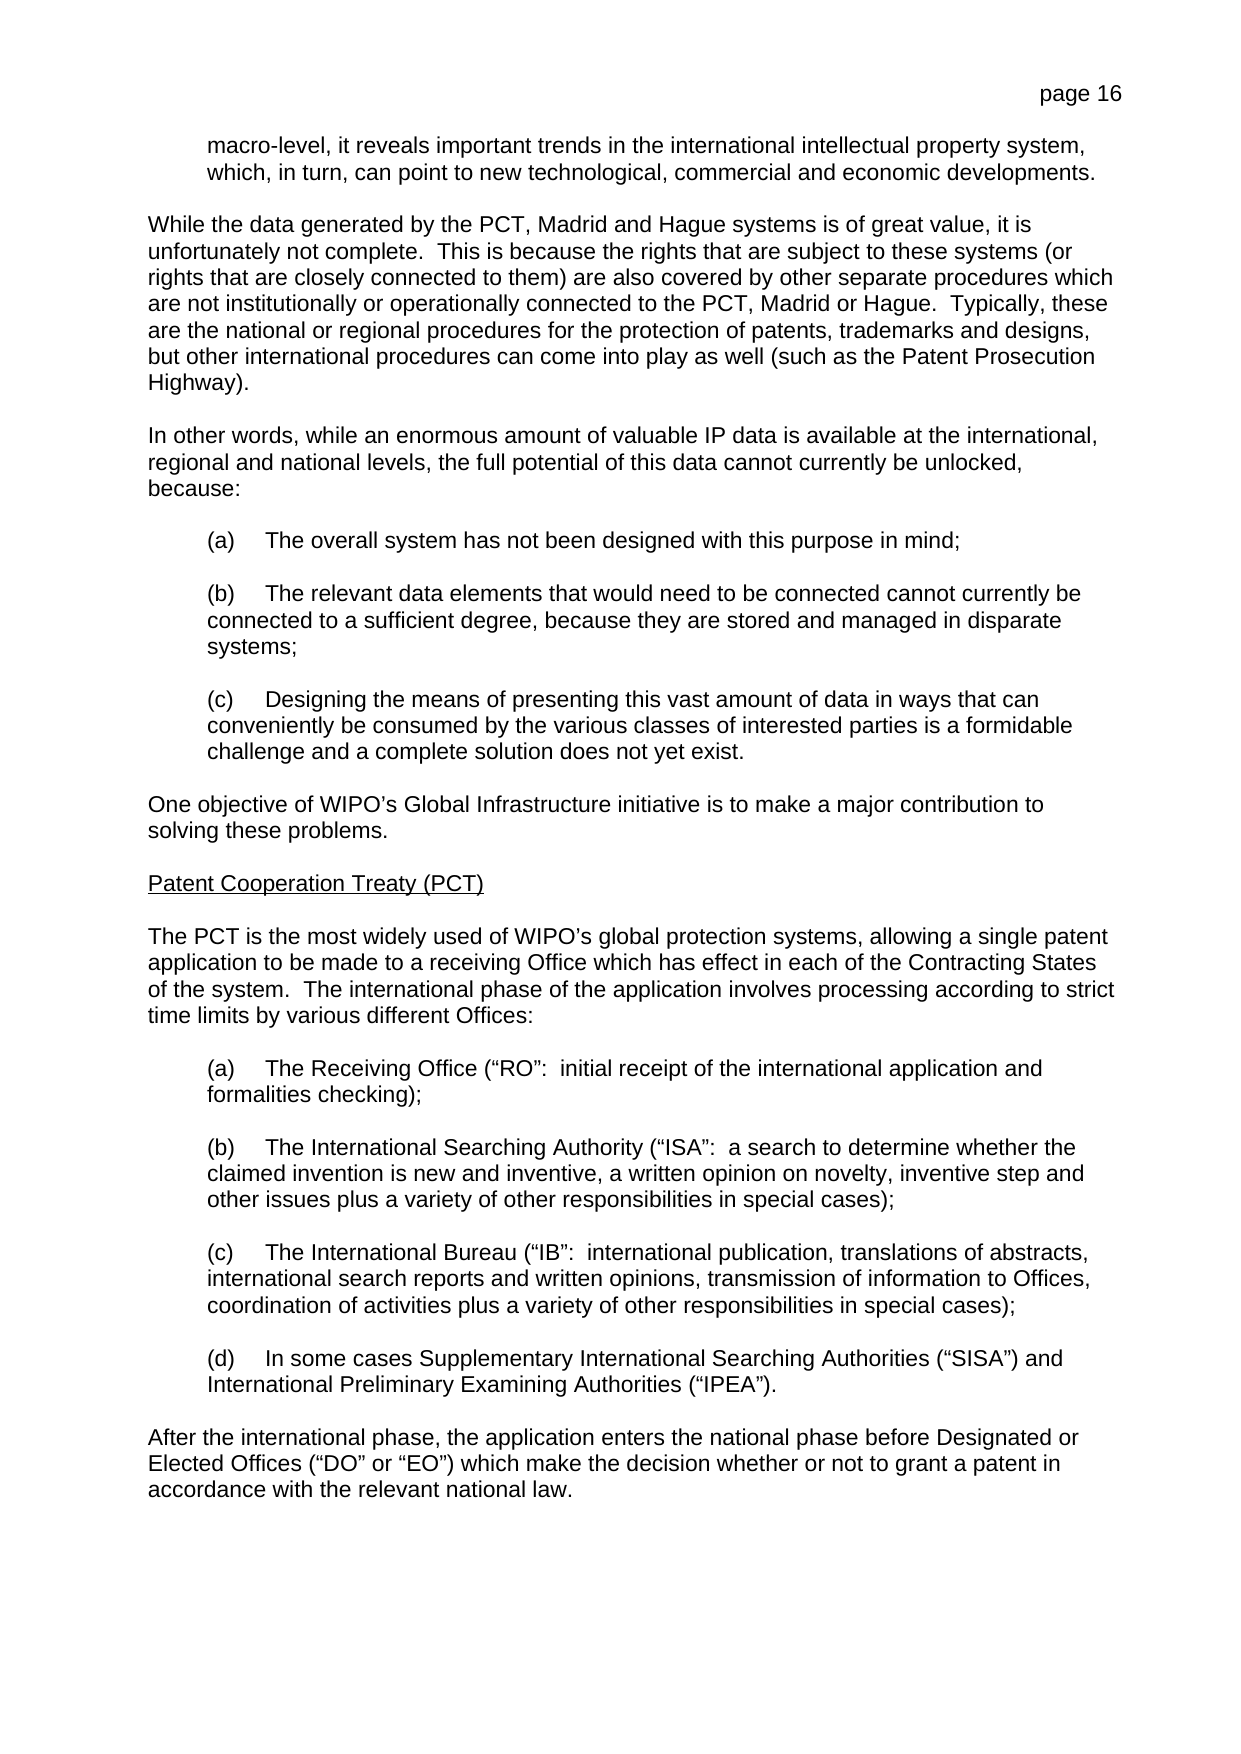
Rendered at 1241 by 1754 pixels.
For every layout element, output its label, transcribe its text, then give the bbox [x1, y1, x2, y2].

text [207, 132, 1122, 185]
text (b) The relevant data elements that would need to be connected cannot currently be connected to a sufficient degree, because they are stored and managed in disparate systems; [207, 580, 1122, 659]
text (a) The Receiving Office (“RO”: initial receipt of the international application and formalities checking); [207, 1054, 1122, 1107]
text (a) The overall system has not been designed with this purpose in mind; [207, 527, 1122, 554]
text Patent Cooperation Treaty (PCT) [148, 870, 1122, 896]
text (c) Designing the means of presenting this vast amount of data in ways that can conveniently be consumed by the various classes of interested parties is a formidable challenge and a complete solution does not yet exist. [207, 686, 1122, 765]
text While the data generated by the PCT, Madrid and Hague systems is of great value, it is unfortunately not complete. This is because the rights that are subject to these systems (or rights that are closely connected to them) are also covered by other separate procedures which are not institutionally or operationally connected to the PCT, Madrid or Hague. Typically, these are the national or regional procedures for the protection of patents, trademarks and designs, but other international procedures can come into play as well (such as the Patent Prosecution Highway). [148, 211, 1122, 396]
text (b) The International Searching Authority (“ISA”: a search to determine whether the claimed invention is new and inventive, a written opinion on novelty, inventive step and other issues plus a variety of other responsibilities in special cases); [207, 1134, 1122, 1213]
text The PCT is the most widely used of WIPO’s global protection systems, allowing a single patent application to be made to a receiving Office which has effect in each of the Contracting States of the system. The international phase of the application involves processing according to strict time limits by various different Offices: [148, 923, 1122, 1028]
text One objective of WIPO’s Global Infrastructure initiative is to make a major contribution to solving these problems. [148, 791, 1122, 844]
text (d) In some cases Supplementary International Searching Authorities (“SISA”) and International Preliminary Examining Authorities (“IPEA”). [207, 1344, 1122, 1397]
text In other words, while an enormous amount of valuable IP data is available at the international, regional and national levels, the full potential of this data cannot currently be unlocked, because: [148, 422, 1122, 501]
text (c) The International Bureau (“IB”: international publication, translations of abstracts, international search reports and written opinions, transmission of information to Offices, coordination of activities plus a variety of other responsibilities in special cases); [207, 1239, 1122, 1318]
text After the international phase, the application enters the national phase before Designated or Elected Offices (“DO” or “EO”) which make the decision whether or not to grant a patent in accordance with the relevant national law. [148, 1423, 1122, 1503]
